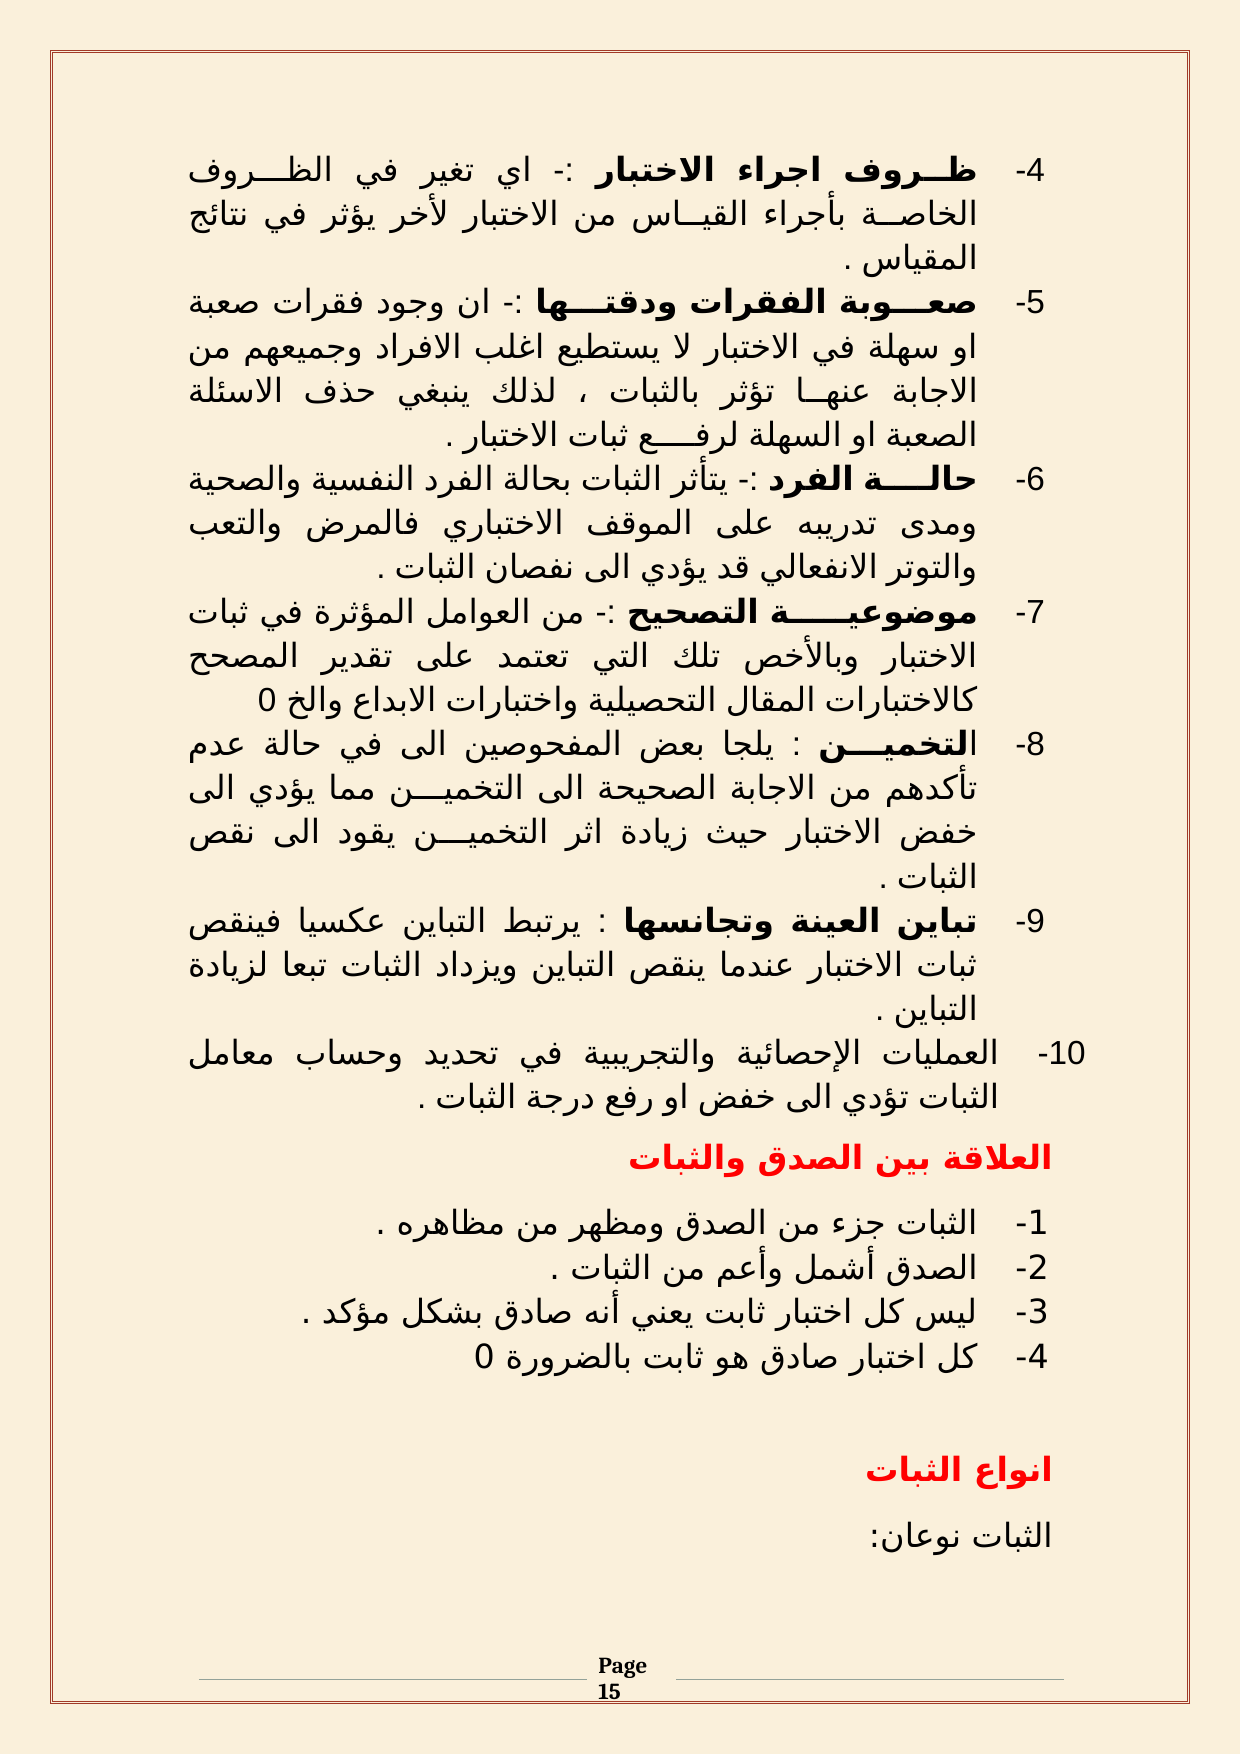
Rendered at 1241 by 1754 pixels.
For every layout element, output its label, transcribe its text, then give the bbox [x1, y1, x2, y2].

list ظــروف اجراء الاختبار :- اي تغير في الظـــروف الخاصــة بأجراء القيــاس من الاختبار لأخر يؤثر في نتائج المقياس . [187, 150, 1015, 277]
list الصدق أشمل وأعم من الثبات . [187, 1248, 1015, 1287]
text الثبات نوعان: [187, 1516, 1053, 1555]
list تباين العينة وتجانسها : يرتبط التباين عكسيا فينقص ثبات الاختبار عندما ينقص التباين ويزداد الثبات تبعا لزيادة التباين . [187, 901, 1015, 1028]
text العلاقة بين الصدق والثبات [187, 1138, 1053, 1177]
list صعـــوبة الفقرات ودقتـــها :- ان وجود فقرات صعبة او سهلة في الاختبار لا يستطيع اغلب الافراد وجميعهم من الاجابة عنهــا تؤثر بالثبات ، لذلك ينبغي حذف الاسئلة الصعبة او السهلة لرفــــع ثبات الاختبار . [187, 282, 1015, 453]
list كل اختبار صادق هو ثابت بالضرورة 0 [187, 1337, 1015, 1376]
list التخميـــن : يلجا بعض المفحوصين الى في حالة عدم تأكدهم من الاجابة الصحيحة الى التخميـــن مما يؤدي الى خفض الاختبار حيث زيادة اثر التخميـــن يقود الى نقص الثبات . [187, 724, 1015, 895]
list الثبات جزء من الصدق ومظهر من مظاهره . [187, 1204, 1015, 1243]
list العمليات الإحصائية والتجريبية في تحديد وحساب معامل الثبات تؤدي الى خفض او رفع درجة الثبات . [187, 1033, 1037, 1116]
list موضوعيـــــة التصحيح :- من العوامل المؤثرة في ثبات الاختبار وبالأخص تلك التي تعتمد على تقدير المصحح كالاختبارات المقال التحصيلية واختبارات الابداع والخ 0 [187, 592, 1015, 718]
list حالــــة الفرد :- يتأثر الثبات بحالة الفرد النفسية والصحية ومدى تدريبه على الموقف الاختباري فالمرض والتعب والتوتر الانفعالي قد يؤدي الى نفصان الثبات . [187, 459, 1015, 586]
text انواع الثبات [187, 1451, 1053, 1490]
list ليس كل اختبار ثابت يعني أنه صادق بشكل مؤكد . [187, 1293, 1015, 1332]
